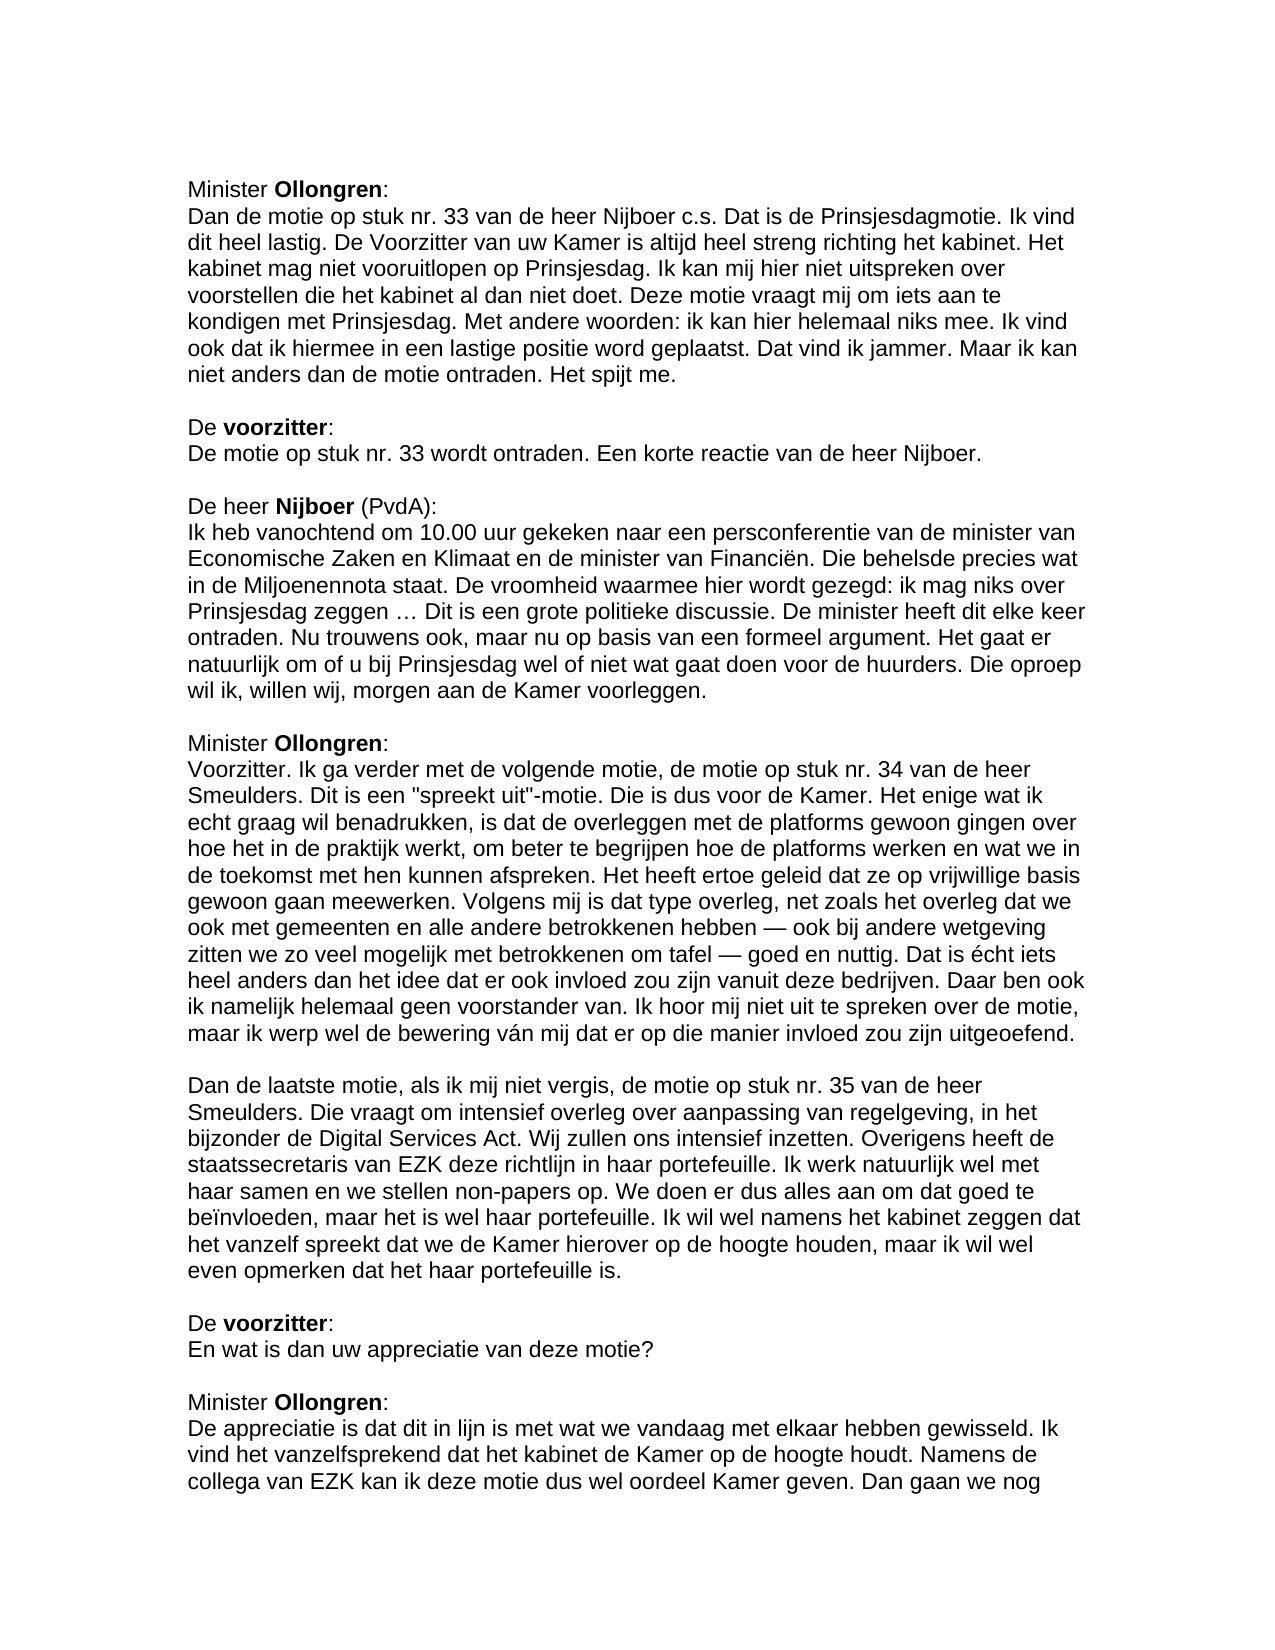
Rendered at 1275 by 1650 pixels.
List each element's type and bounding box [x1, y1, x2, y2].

text [187, 150, 1087, 1494]
